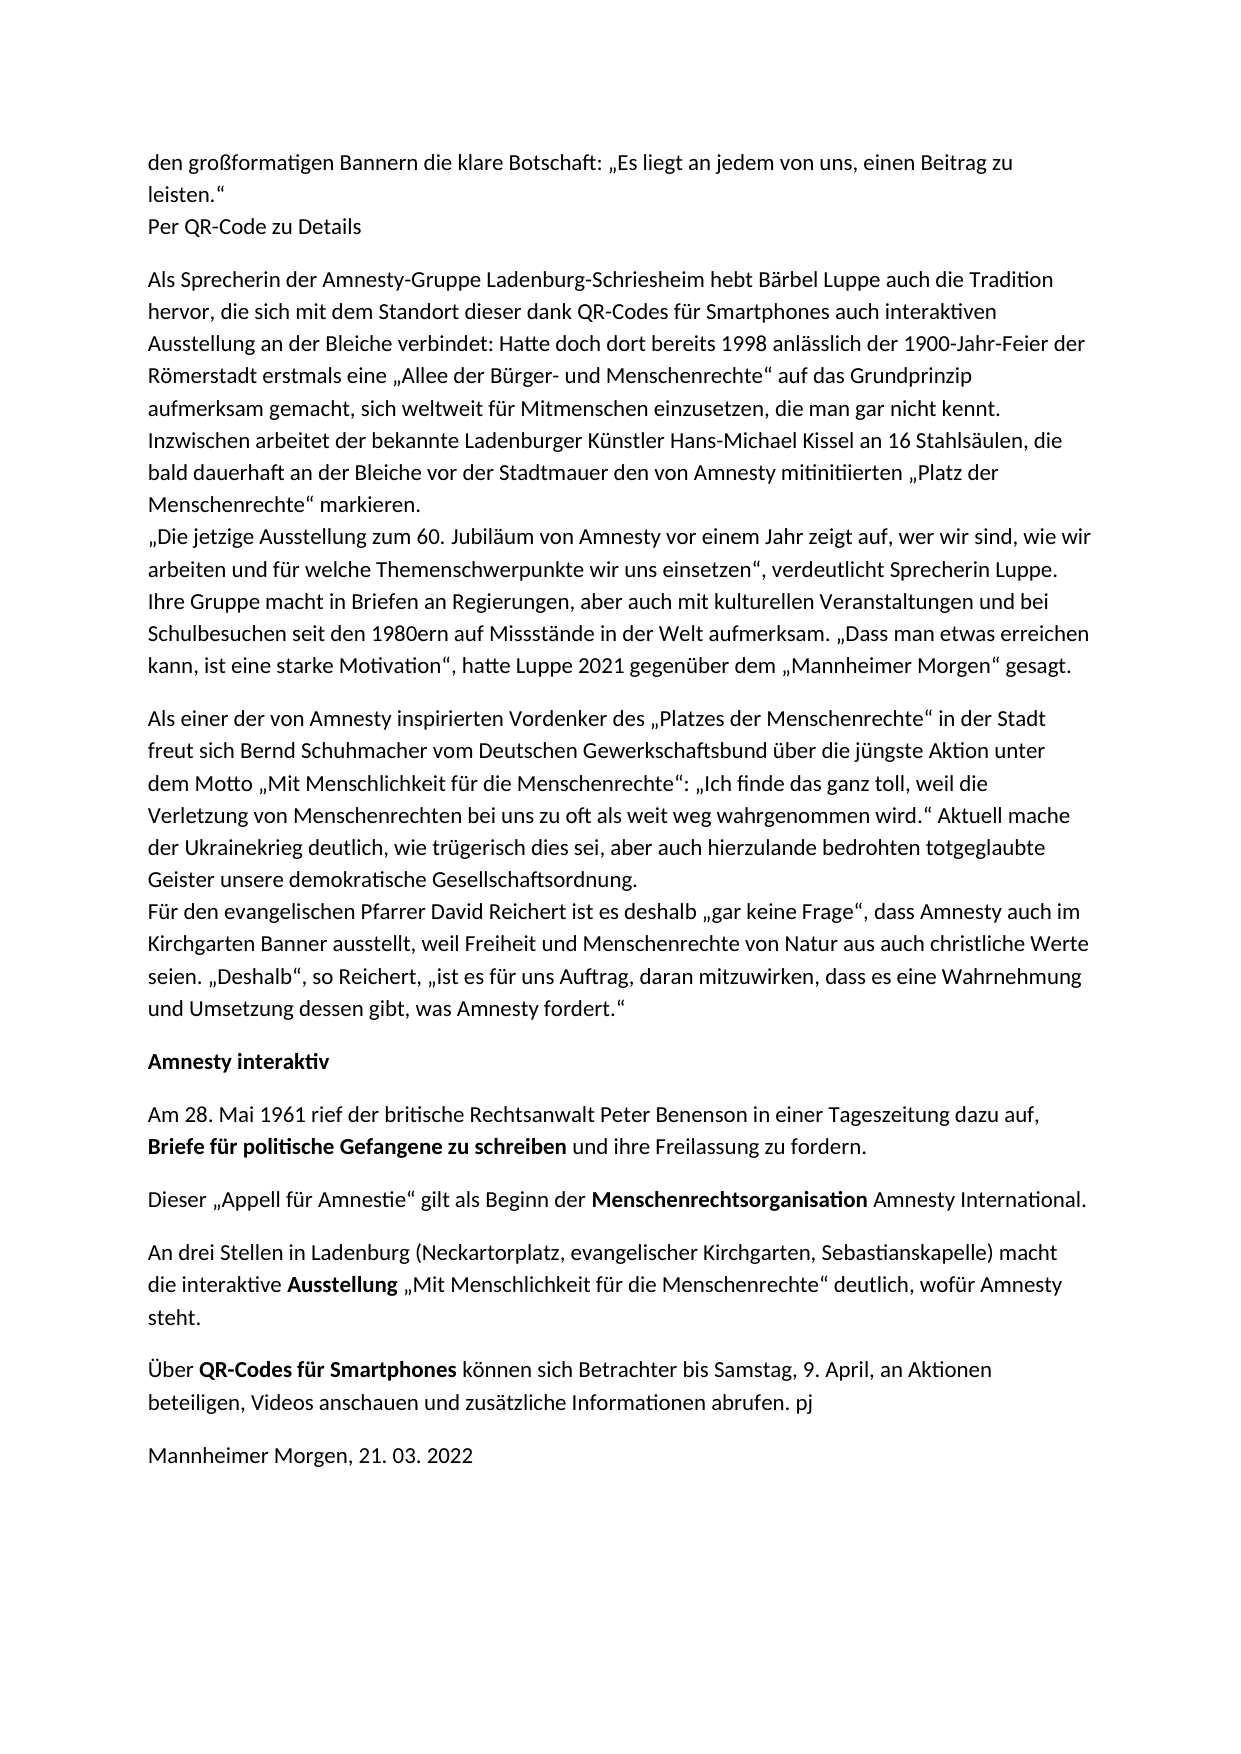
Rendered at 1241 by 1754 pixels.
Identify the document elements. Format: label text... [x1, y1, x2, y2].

text An drei Stellen in Ladenburg (Neckartorplatz, evangelischer Kirchgarten, Sebastianskapelle) macht die interaktive Ausstellung „Mit Menschlichkeit für die Menschenrechte“ deutlich, wofür Amnesty steht. [148, 1238, 1093, 1331]
text Über QR-Codes für Smartphones können sich Betrachter bis Samstag, 9. April, an Aktionen beteiligen, Videos anschauen und zusätzliche Informationen abrufen. pj [148, 1356, 1093, 1416]
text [148, 148, 1093, 240]
text Mannheimer Morgen, 21. 03. 2022 [148, 1441, 1093, 1469]
text Dieser „Appell für Amnestie“ gilt als Beginn der Menschenrechtsorganisation Amnesty International. [148, 1185, 1093, 1213]
text Als einer der von Amnesty inspirierten Vordenker des „Platzes der Menschenrechte“ in der Stadt freut sich Bernd Schuhmacher vom Deutschen Gewerkschaftsbund über die jüngste Aktion unter dem Motto „Mit Menschlichkeit für die Menschenrechte“: „Ich finde das ganz toll, weil die Verletzung von Menschenrechten bei uns zu oft als weit weg wahrgenommen wird.“ Aktuell mache der Ukrainekrieg deutlich, wie trügerisch dies sei, aber auch hierzulande bedrohten totgeglaubte Geister unsere demokratische Gesellschaftsordnung. Für den evangelischen Pfarrer David Reichert ist es deshalb „gar keine Frage“, dass Amnesty auch im Kirchgarten Banner ausstellt, weil Freiheit und Menschenrechte von Natur aus auch christliche Werte seien. „Deshalb“, so Reichert, „ist es für uns Auftrag, daran mitzuwirken, dass es eine Wahrnehmung und Umsetzung dessen gibt, was Amnesty fordert.“ [148, 704, 1093, 1022]
text Amnesty interaktiv [148, 1047, 1093, 1075]
text Am 28. Mai 1961 rief der britische Rechtsanwalt Peter Benenson in einer Tageszeitung dazu auf, Briefe für politische Gefangene zu schreiben und ihre Freilassung zu fordern. [148, 1100, 1093, 1160]
text Als Sprecherin der Amnesty-Gruppe Ladenburg-Schriesheim hebt Bärbel Luppe auch die Tradition hervor, die sich mit dem Standort dieser dank QR-Codes für Smartphones auch interaktiven Ausstellung an der Bleiche verbindet: Hatte doch dort bereits 1998 anlässlich der 1900-Jahr-Feier der Römerstadt erstmals eine „Allee der Bürger- und Menschenrechte“ auf das Grundprinzip aufmerksam gemacht, sich weltweit für Mitmenschen einzusetzen, die man gar nicht kennt. Inzwischen arbeitet der bekannte Ladenburger Künstler Hans-Michael Kissel an 16 Stahlsäulen, die bald dauerhaft an der Bleiche vor der Stadtmauer den von Amnesty mitinitiierten „Platz der Menschenrechte“ markieren. „Die jetzige Ausstellung zum 60. Jubiläum von Amnesty vor einem Jahr zeigt auf, wer wir sind, wie wir arbeiten und für welche Themenschwerpunkte wir uns einsetzen“, verdeutlicht Sprecherin Luppe. Ihre Gruppe macht in Briefen an Regierungen, aber auch mit kulturellen Veranstaltungen und bei Schulbesuchen seit den 1980ern auf Missstände in der Welt aufmerksam. „Dass man etwas erreichen kann, ist eine starke Motivation“, hatte Luppe 2021 gegenüber dem „Mannheimer Morgen“ gesagt. [148, 265, 1093, 679]
